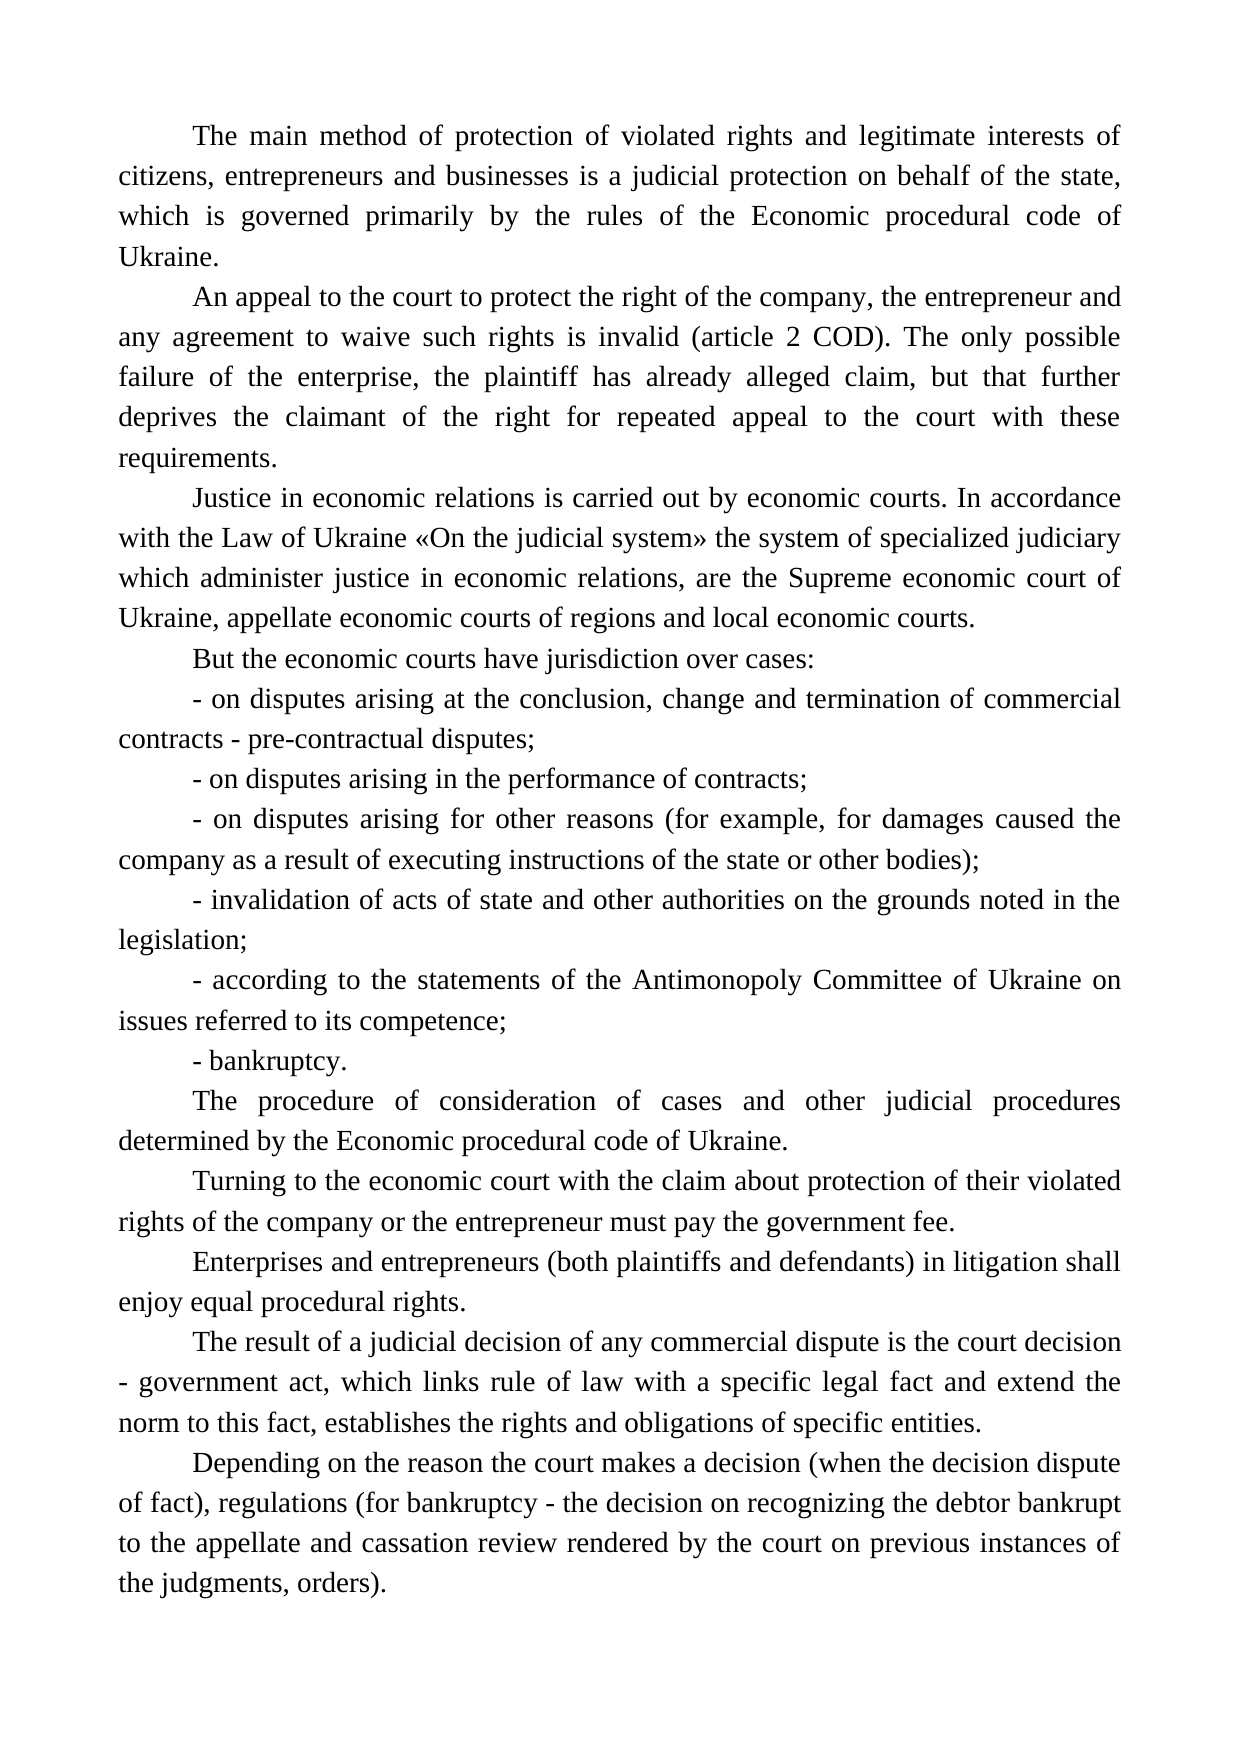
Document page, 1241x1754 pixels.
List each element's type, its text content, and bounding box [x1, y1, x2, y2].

text Justice in economic relations is carried out by economic courts. In accordance with the Law of Ukraine «On the judicial system» the system of specialized judiciary which administer justice in economic relations, are the Supreme economic court of Ukraine, appellate economic courts of regions and local economic courts. [118, 480, 1122, 634]
text Turning to the economic court with the claim about protection of their violated rights of the company or the entrepreneur must pay the government fee. [118, 1163, 1122, 1237]
text The main method of protection of violated rights and legitimate interests of citizens, entrepreneurs and businesses is a judicial protection on behalf of the state, which is governed primarily by the rules of the Economic procedural code of Ukraine. [118, 118, 1122, 272]
text - bankruptcy. [118, 1043, 1122, 1076]
text The procedure of consideration of cases and other judicial procedures determined by the Economic procedural code of Ukraine. [118, 1083, 1122, 1157]
text An appeal to the court to protect the right of the company, the entrepreneur and any agreement to waive such rights is invalid (article 2 COD). The only possible failure of the enterprise, the plaintiff has already alleged claim, but that further deprives the claimant of the right for repeated appeal to the court with these requirements. [118, 279, 1122, 473]
text - according to the statements of the Antimonopoly Committee of Ukraine on issues referred to its competence; [118, 962, 1122, 1036]
text Enterprises and entrepreneurs (both plaintiffs and defendants) in litigation shall enjoy equal procedural rights. [118, 1244, 1122, 1318]
text - on disputes arising in the performance of contracts; [118, 761, 1122, 795]
text - invalidation of acts of state and other authorities on the grounds noted in the legislation; [118, 882, 1122, 956]
text The result of a judicial decision of any commercial dispute is the court decision - government act, which links rule of law with a specific legal fact and extend the norm to this fact, establishes the rights and obligations of specific entities. [118, 1324, 1122, 1438]
text Depending on the reason the court makes a decision (when the decision dispute of fact), regulations (for bankruptcy - the decision on recognizing the debtor bankrupt to the appellate and cassation review rendered by the court on previous instances of the judgments, orders). [118, 1445, 1122, 1599]
text - on disputes arising for other reasons (for example, for damages caused the company as a result of executing instructions of the state or other bodies); [118, 802, 1122, 875]
text But the economic courts have jurisdiction over cases: [118, 641, 1122, 674]
text - on disputes arising at the conclusion, change and termination of commercial contracts - pre-contractual disputes; [118, 681, 1122, 755]
